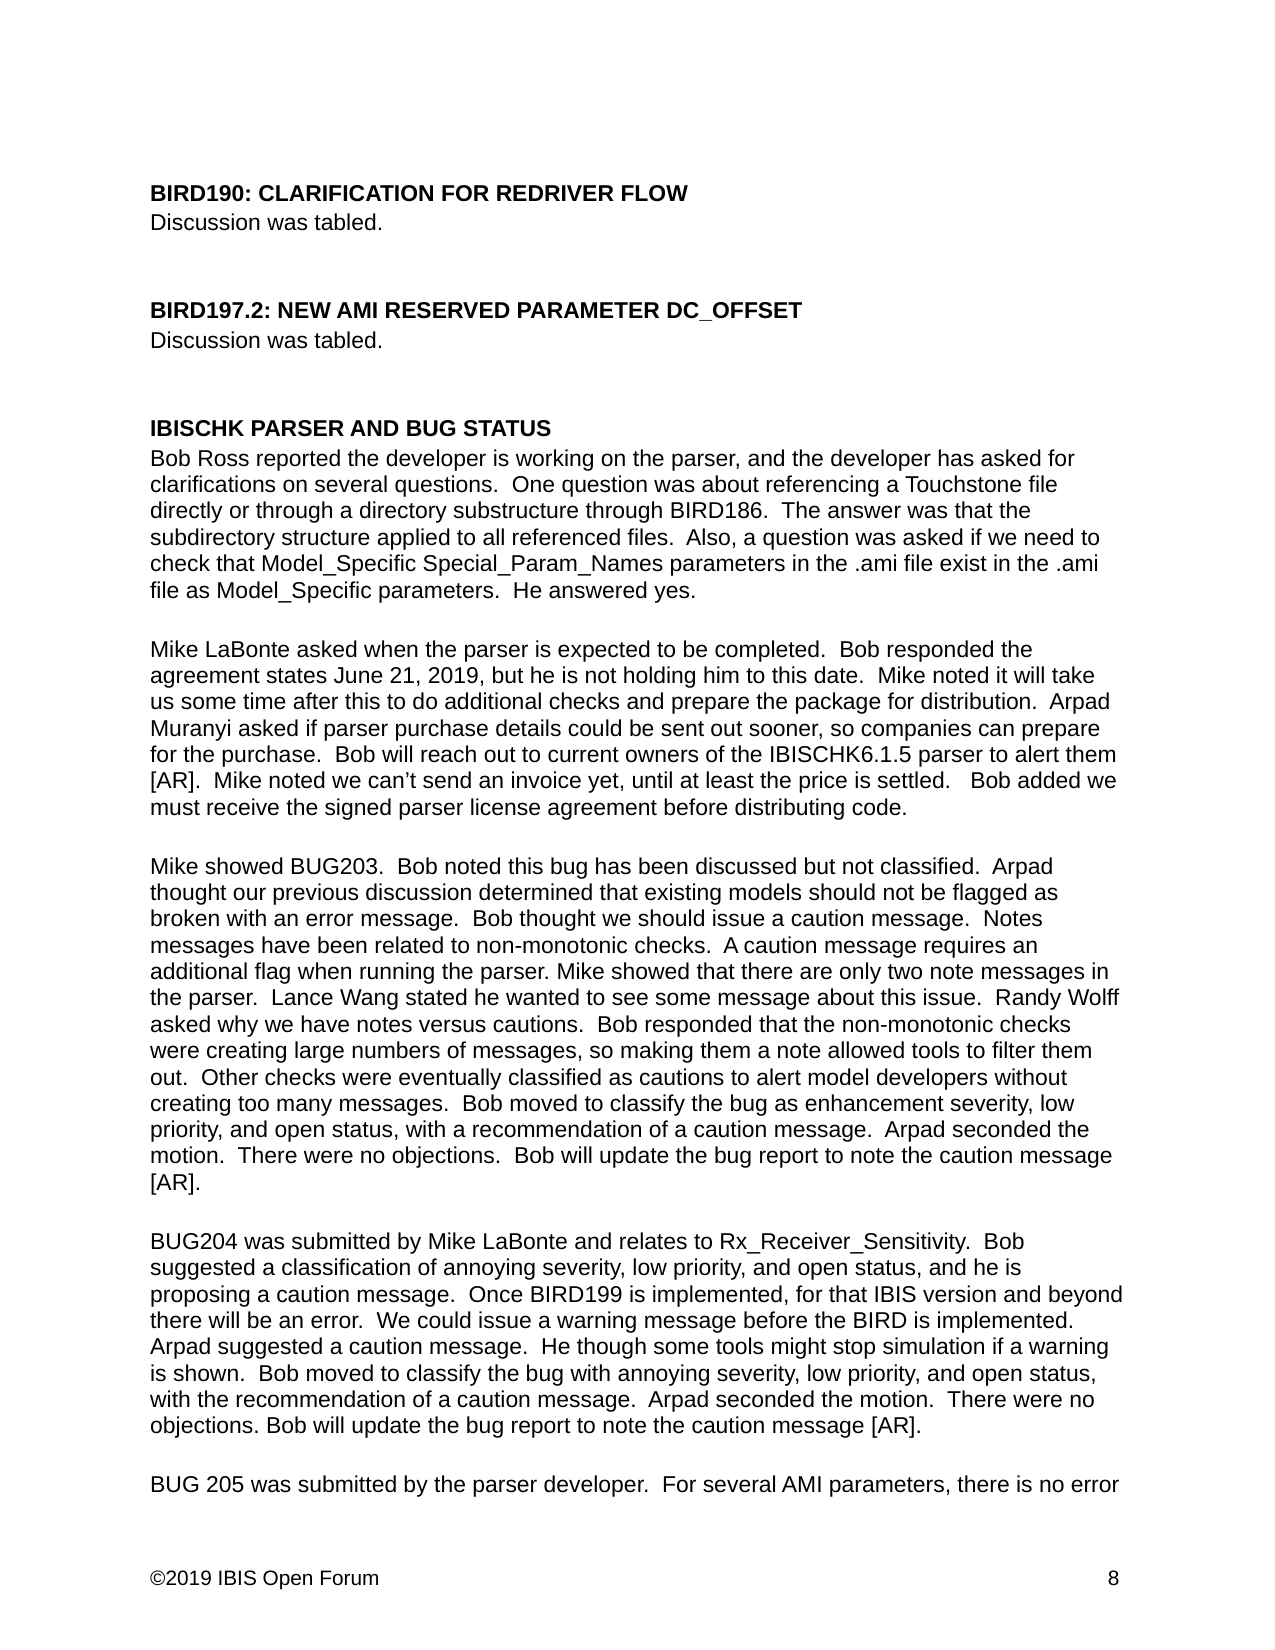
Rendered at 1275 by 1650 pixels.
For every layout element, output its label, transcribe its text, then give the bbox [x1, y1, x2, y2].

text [150, 1471, 1124, 1498]
text Mike LaBonte asked when the parser is expected to be completed. Bob responded the agreement states June 21, 2019, but he is not holding him to this date. Mike noted it will take us some time after this to do additional checks and prepare the package for distribution. Arpad Muranyi asked if parser purchase details could be sent out sooner, so companies can prepare for the purchase. Bob will reach out to current owners of the IBISCHK6.1.5 parser to alert them [AR]. Mike noted we can’t send an invoice yet, until at least the price is settled. Bob added we must receive the signed parser license agreement before distributing code. [150, 636, 1124, 820]
text Mike showed BUG203. Bob noted this bug has been discussed but not classified. Arpad thought our previous discussion determined that existing models should not be flagged as broken with an error message. Bob thought we should issue a caution message. Notes messages have been related to non-monotonic checks. A caution message requires an additional flag when running the parser. Mike showed that there are only two note messages in the parser. Lance Wang stated he wanted to see some message about this issue. Randy Wolff asked why we have notes versus cautions. Bob responded that the non-monotonic checks were creating large numbers of messages, so making them a note allowed tools to filter them out. Other checks were eventually classified as cautions to alert model developers without creating too many messages. Bob moved to classify the bug as enhancement severity, low priority, and open status, with a recommendation of a caution message. Arpad seconded the motion. There were no objections. Bob will update the bug report to note the caution message [AR]. [150, 853, 1124, 1195]
text Discussion was tabled. [150, 209, 1124, 235]
text Bob Ross reported the developer is working on the parser, and the developer has asked for clarifications on several questions. One question was about referencing a Touchstone file directly or through a directory substructure through BIRD186. The answer was that the subdirectory structure applied to all referenced files. Also, a question was asked if we need to check that Model_Specific Special_Param_Names parameters in the .ami file exist in the .ami file as Model_Specific parameters. He answered yes. [150, 445, 1124, 603]
text IBISCHK PARSER AND BUG STATUS [150, 415, 1124, 442]
text BIRD197.2: NEW AMI RESERVED PARAMETER DC_OFFSET [150, 297, 1124, 324]
text BUG204 was submitted by Mike LaBonte and relates to Rx_Receiver_Sensitivity. Bob suggested a classification of annoying severity, low priority, and open status, and he is proposing a caution message. Once BIRD199 is implemented, for that IBIS version and beyond there will be an error. We could issue a warning message before the BIRD is implemented. Arpad suggested a caution message. He though some tools might stop simulation if a warning is shown. Bob moved to classify the bug with annoying severity, low priority, and open status, with the recommendation of a caution message. Arpad seconded the motion. There were no objections. Bob will update the bug report to note the caution message [AR]. [150, 1228, 1124, 1439]
text Discussion was tabled. [150, 327, 1124, 353]
text BIRD190: CLARIFICATION FOR REDRIVER FLOW [150, 179, 1124, 206]
